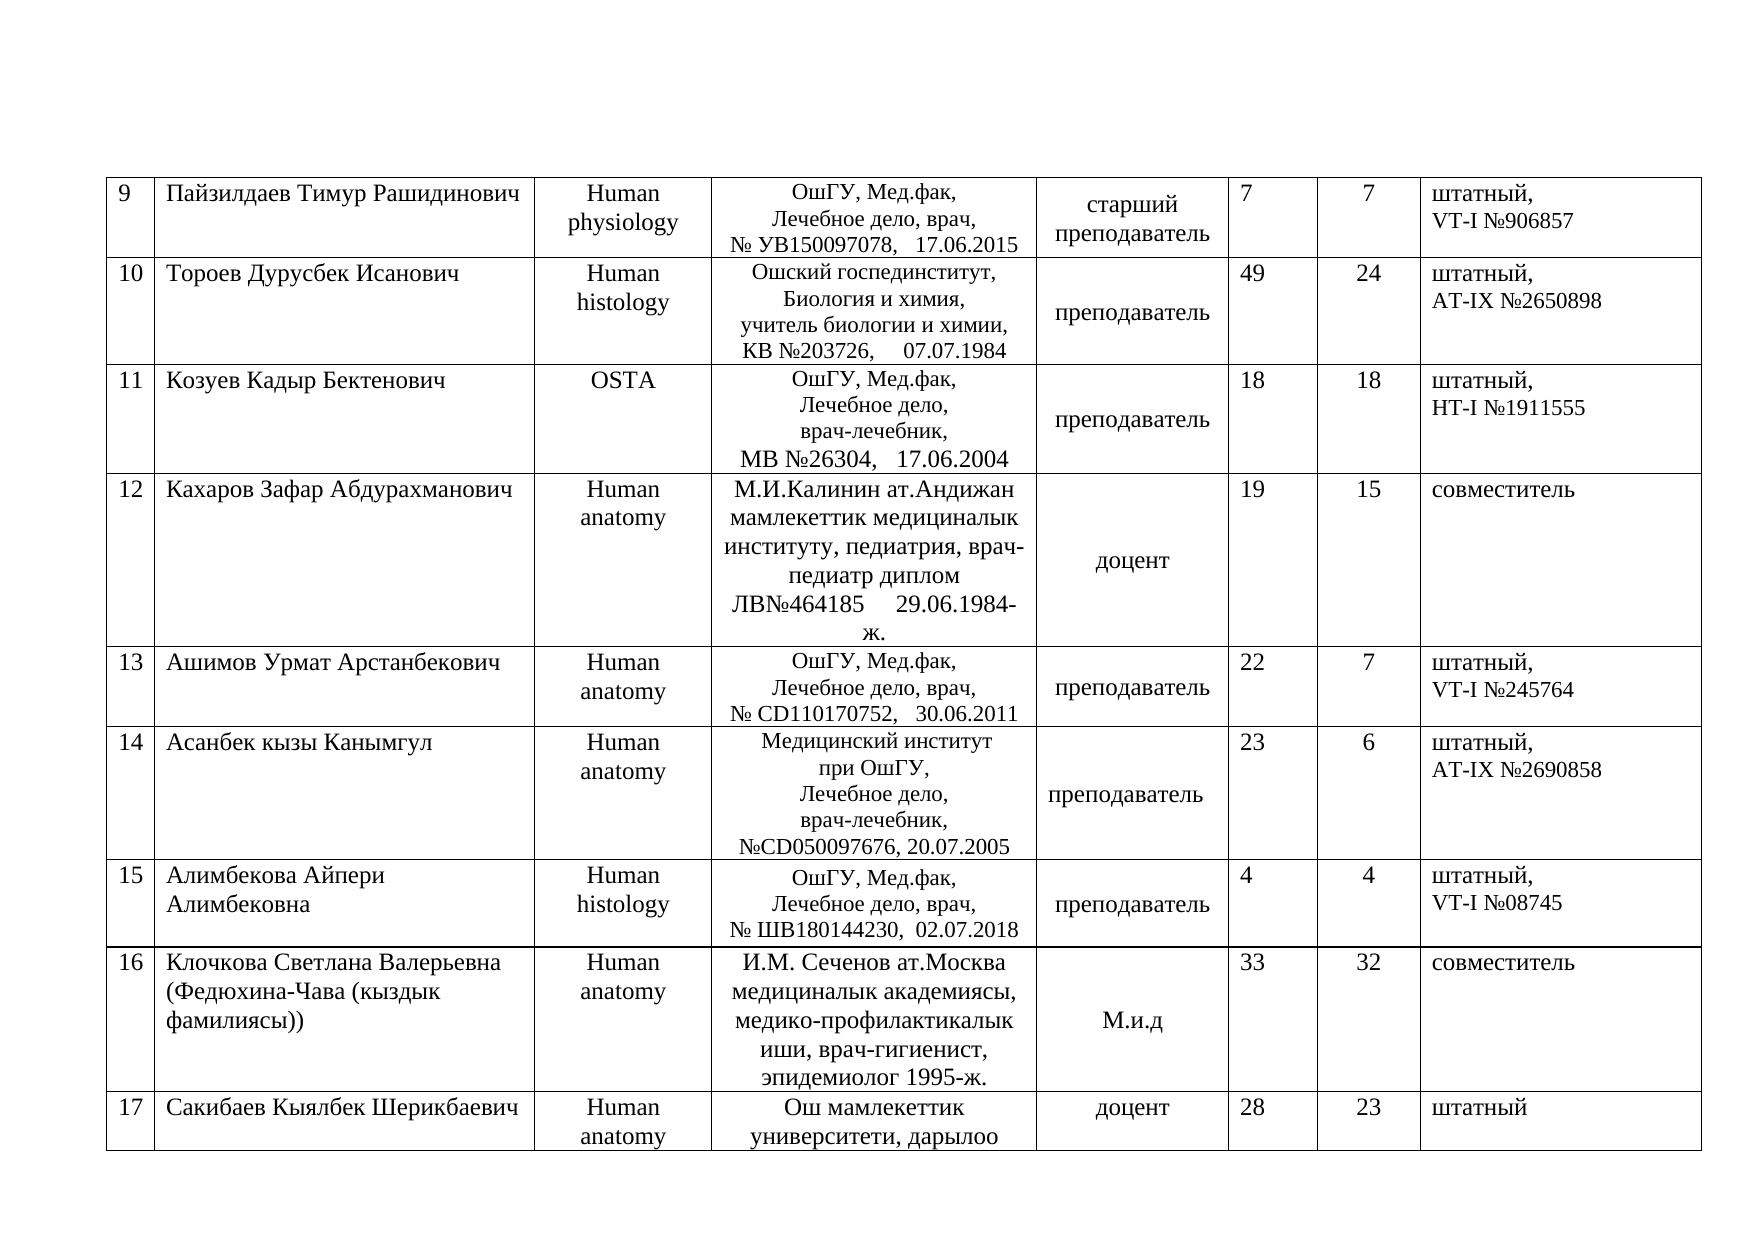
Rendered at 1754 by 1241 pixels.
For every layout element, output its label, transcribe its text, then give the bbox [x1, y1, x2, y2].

table_cell Human anatomy [535, 474, 711, 646]
table_cell совместитель [1421, 948, 1701, 1091]
table_cell 18 [1229, 365, 1317, 473]
table_cell Human physiology [535, 178, 711, 257]
table_cell Human histology [535, 258, 711, 364]
table_cell 9 [107, 178, 154, 257]
table_cell 24 [1318, 258, 1420, 364]
table_cell 23 [1229, 727, 1317, 859]
table_cell М.и.д [1037, 948, 1228, 1091]
table_cell Козуев Кадыр Бектенович [155, 365, 534, 473]
table_cell 4 [1229, 860, 1317, 946]
table_cell преподаватель [1037, 258, 1228, 364]
table_cell OSTA [535, 365, 711, 473]
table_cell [155, 1092, 534, 1150]
table_cell ОшГУ, Мед.фак, Лечебное дело, врач, № CD110170752, 30.06.2011 [712, 647, 1036, 726]
table_cell 49 [1229, 258, 1317, 364]
table_cell 15 [107, 860, 154, 946]
table_cell Алимбекова Айпери Алимбековна [155, 860, 534, 946]
table_cell 23 [1318, 1092, 1420, 1150]
table_cell ОшГУ, Мед.фак, Лечебное дело, врач, № ШВ180144230, 02.07.2018 [712, 860, 1036, 946]
table_cell Клочкова Светлана Валерьевна (Федюхина-Чава (кыздык фамилиясы)) [155, 948, 534, 1091]
table_cell 14 [107, 727, 154, 859]
table_cell старший преподаватель [1037, 178, 1228, 257]
table_cell Ошский госпединститут, Биология и химия, учитель биологии и химии, КВ №203726, 07.07.1984 [712, 258, 1036, 364]
table_cell 16 [107, 948, 154, 1091]
table_cell 17 [107, 1092, 154, 1150]
table_cell ОшГУ, Мед.фак, Лечебное дело, врач-лечебник, МВ №26304, 17.06.2004 [712, 365, 1036, 473]
table_cell штатный, AT-IX №2650898 [1421, 258, 1701, 364]
table_cell 15 [1318, 474, 1420, 646]
table_cell Human anatomy [535, 647, 711, 726]
table_cell 7 [1318, 647, 1420, 726]
table_cell Медицинский институт при ОшГУ, Лечебное дело, врач-лечебник, №CD050097676, 20.07.2005 [712, 727, 1036, 859]
table_cell штатный, AT-IX №2690858 [1421, 727, 1701, 859]
table_cell преподаватель [1037, 647, 1228, 726]
table_cell Human anatomy [535, 727, 711, 859]
table_cell Кахаров Зафар Абдурахманович [155, 474, 534, 646]
table_cell 18 [1318, 365, 1420, 473]
table_cell штатный, VT-I №906857 [1421, 178, 1701, 257]
table_cell 6 [1318, 727, 1420, 859]
table_cell 7 [1229, 178, 1317, 257]
table_cell 4 [1318, 860, 1420, 946]
table_cell совместитель [1421, 474, 1701, 646]
table_cell штатный, HT-I №1911555 [1421, 365, 1701, 473]
table_cell Human histology [535, 860, 711, 946]
table_cell Ашимов Урмат Арстанбекович [155, 647, 534, 726]
table_cell преподаватель [1037, 727, 1228, 859]
table_cell 19 [1229, 474, 1317, 646]
table_cell 7 [1318, 178, 1420, 257]
table_cell Пайзилдаев Тимур Рашидинович [155, 178, 534, 257]
table_cell 33 [1229, 948, 1317, 1091]
table_cell доцент [1037, 474, 1228, 646]
table_cell Асанбек кызы Канымгул [155, 727, 534, 859]
table_cell преподаватель [1037, 365, 1228, 473]
table_cell М.И.Калинин ат.Андижан мамлекеттик медициналык институту, педиатрия, врач-педиатр диплом ЛВ№464185 29.06.1984-ж. [712, 474, 1036, 646]
table_cell 13 [107, 647, 154, 726]
table_cell 12 [107, 474, 154, 646]
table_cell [712, 1092, 1036, 1150]
table_cell штатный [1421, 1092, 1701, 1150]
table_cell 32 [1318, 948, 1420, 1091]
table_cell преподаватель [1037, 860, 1228, 946]
table_cell штатный, VT-I №245764 [1421, 647, 1701, 726]
table_cell Human anatomy [535, 948, 711, 1091]
table_cell 28 [1229, 1092, 1317, 1150]
table_cell ОшГУ, Мед.фак, Лечебное дело, врач, № УВ150097078, 17.06.2015 [712, 178, 1036, 257]
table_cell штатный, VT-I №08745 [1421, 860, 1701, 946]
table_cell 22 [1229, 647, 1317, 726]
table_cell доцент [1037, 1092, 1228, 1150]
table_cell 11 [107, 365, 154, 473]
table_cell Тороев Дурусбек Исанович [155, 258, 534, 364]
table_cell Human anatomy [535, 1092, 711, 1150]
table_cell И.М. Сеченов ат.Москва медициналык академиясы, медико-профилактикалык иши, врач-гигиенист, эпидемиолог 1995-ж. [712, 948, 1036, 1091]
table_cell 10 [107, 258, 154, 364]
